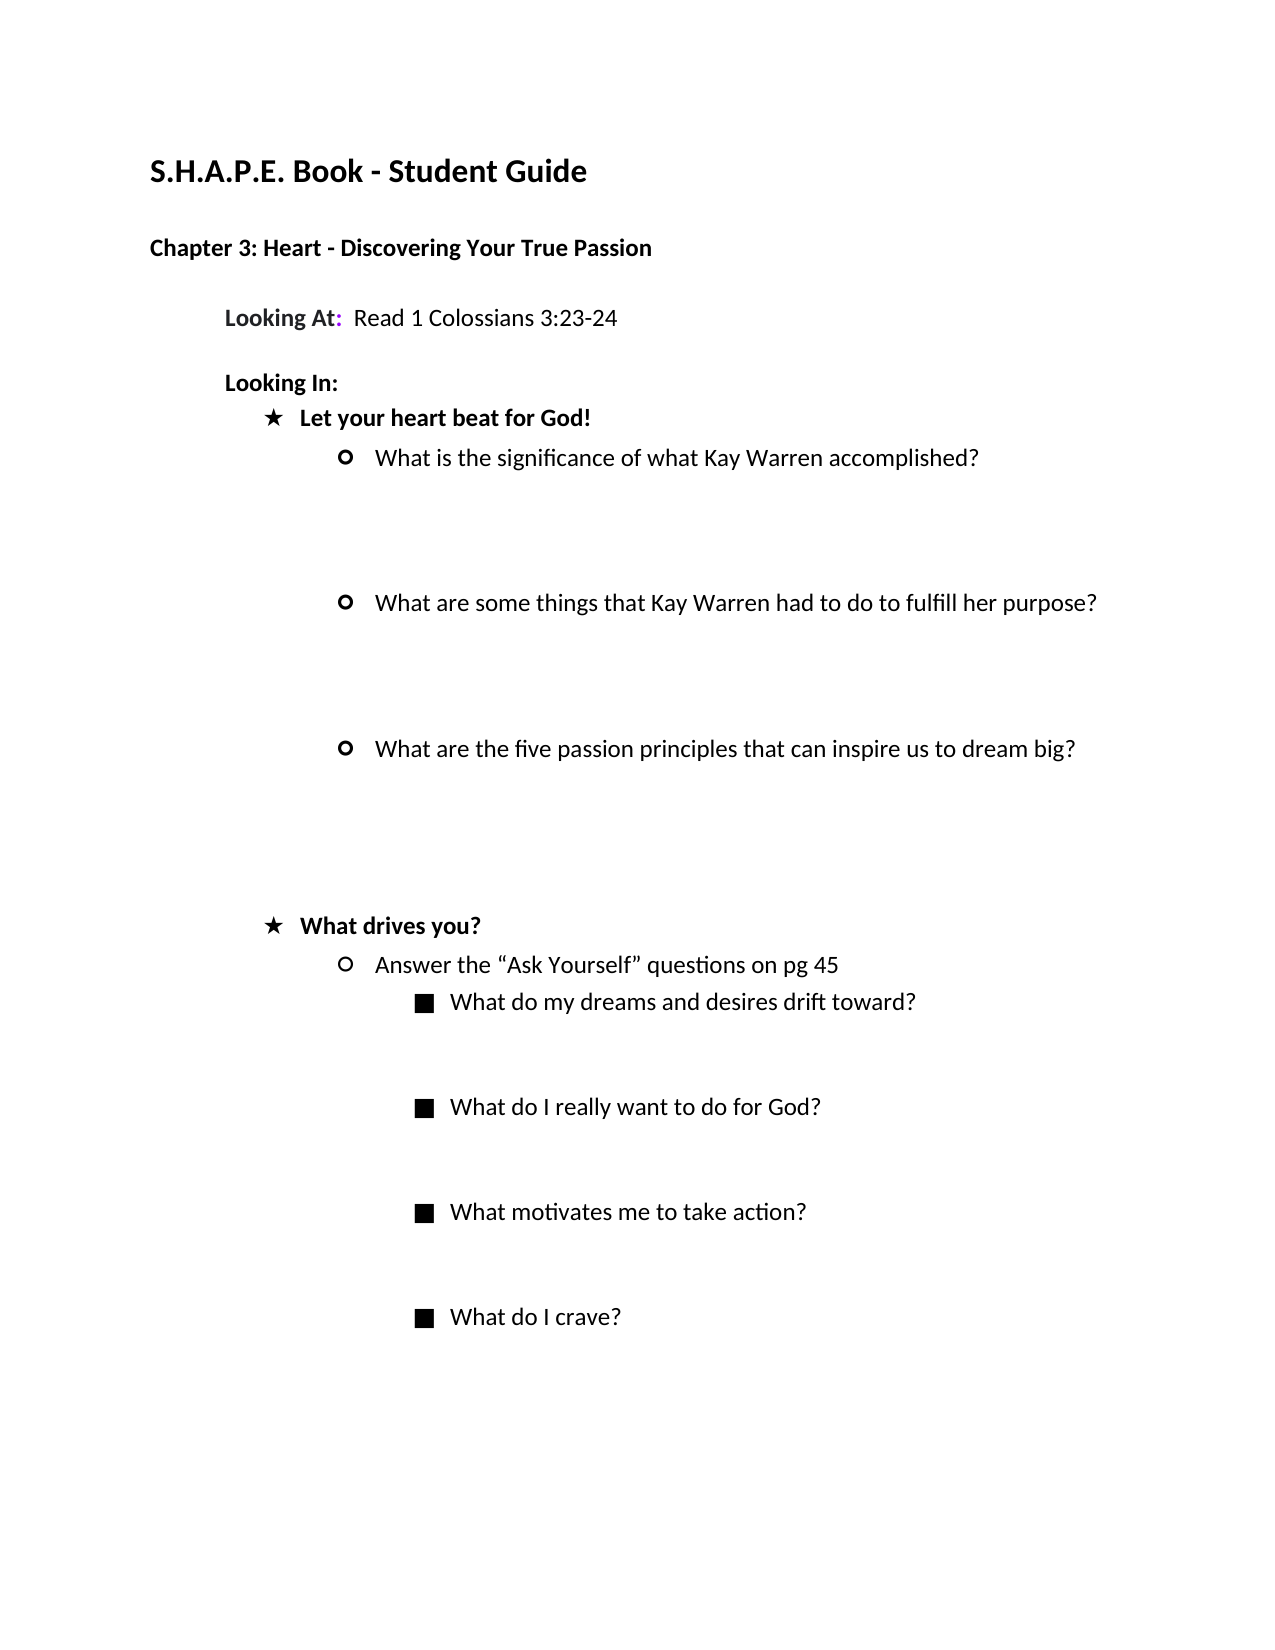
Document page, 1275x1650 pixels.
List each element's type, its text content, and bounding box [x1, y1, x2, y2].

list What are some things that Kay Warren had to do to fulfill her purpose? [337, 583, 1125, 619]
list What motivates me to take action? [412, 1196, 1125, 1227]
list What is the significance of what Kay Warren accomplished? [337, 438, 1125, 473]
text Chapter 3: Heart - Discovering Your True Passion [150, 232, 1125, 262]
list Answer the “Ask Yourself” questions on pg 45 [337, 945, 1125, 981]
text S.H.A.P.E. Book - Student Guide [150, 150, 1125, 191]
list What do my dreams and desires drift toward? [412, 986, 1125, 1017]
text Looking At: Read 1 Colossians 3:23-24 [150, 302, 1125, 332]
text Looking In: [150, 368, 1125, 398]
list What drives you? [262, 910, 1125, 941]
list Let your heart beat for God! [262, 403, 1125, 433]
list What do I crave? [412, 1301, 1125, 1332]
list What are the five passion principles that can inspire us to dream big? [337, 729, 1125, 765]
list What do I really want to do for God? [412, 1091, 1125, 1122]
